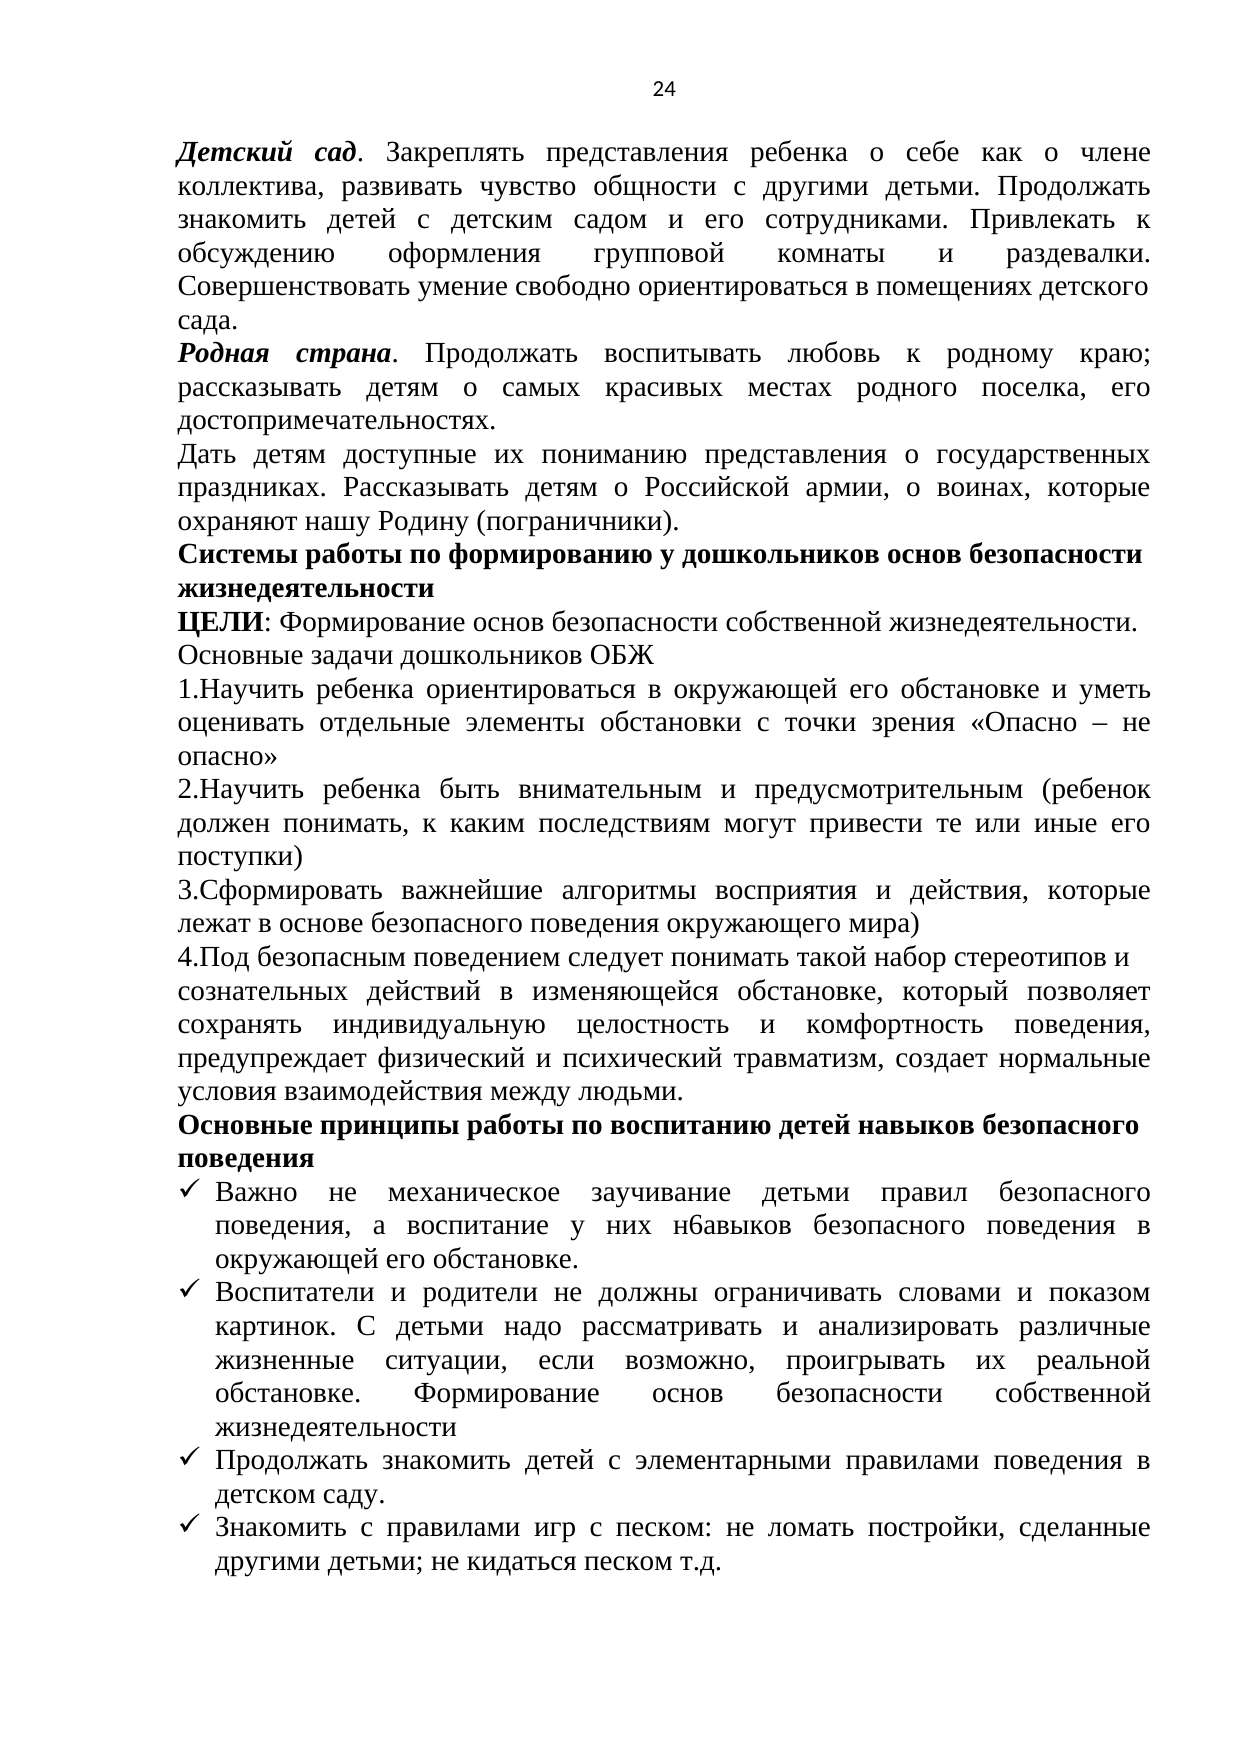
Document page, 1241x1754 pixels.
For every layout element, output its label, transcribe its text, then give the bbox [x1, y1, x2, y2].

text Дать детям доступные их пониманию представления о государственных праздниках. Рассказывать детям о Российской армии, о воинах, которые охраняют нашу Родину (пограничники). [177, 436, 1152, 537]
text 4.Под безопасным поведением следует понимать такой набор стереотипов и [177, 939, 1152, 973]
list Продолжать знакомить детей с элементарными правилами поведения в детском саду. [177, 1442, 1152, 1509]
text Основные задачи дошкольников ОБЖ [177, 637, 1152, 671]
text Основные принципы работы по воспитанию детей навыков безопасного [177, 1107, 1152, 1140]
text сознательных действий в изменяющейся обстановке, который позволяет сохранять индивидуальную целостность и комфортность поведения, предупреждает физический и психический травматизм, создает нормальные условия взаимодействия между людьми. [177, 973, 1152, 1107]
list Воспитатели и родители не должны ограничивать словами и показом картинок. С детьми надо рассматривать и анализировать различные жизненные ситуации, если возможно, проигрывать их реальной обстановке. Формирование основ безопасности собственной жизнедеятельности [177, 1274, 1152, 1442]
text сада. [177, 302, 1152, 335]
text 3.Сформировать важнейшие алгоритмы восприятия и действия, которые лежат в основе безопасного поведения окружающего мира) [177, 872, 1152, 939]
text поведения [177, 1140, 1152, 1174]
text 1.Научить ребенка ориентироваться в окружающей его обстановке и уметь оценивать отдельные элементы обстановки с точки зрения «Опасно – не опасно» [177, 671, 1152, 771]
text Детский сад. Закреплять представления ребенка о себе как о члене коллектива, развивать чувство общности с другими детьми. Продолжать знакомить детей с детским садом и его сотрудниками. Привлекать к обсуждению оформления групповой комнаты и раздевалки. Совершенствовать умение свободно ориентироваться в помещениях детского [177, 134, 1152, 302]
text Системы работы по формированию у дошкольников основ безопасности [177, 537, 1152, 570]
text 2.Научить ребенка быть внимательным и предусмотрительным (ребенок должен понимать, к каким последствиям могут привести те или иные его поступки) [177, 771, 1152, 872]
text жизнедеятельности [177, 570, 1152, 604]
list Знакомить с правилами игр с песком: не ломать постройки, сделанные другими детьми; не кидаться песком т.д. [177, 1509, 1152, 1577]
text ЦЕЛИ: Формирование основ безопасности собственной жизнедеятельности. [177, 604, 1152, 637]
text Родная страна. Продолжать воспитывать любовь к родному краю; рассказывать детям о самых красивых местах родного поселка, его достопримечательностях. [177, 335, 1152, 436]
list Важно не механическое заучивание детьми правил безопасного поведения, а воспитание у них н6авыков безопасного поведения в окружающей его обстановке. [177, 1174, 1152, 1274]
